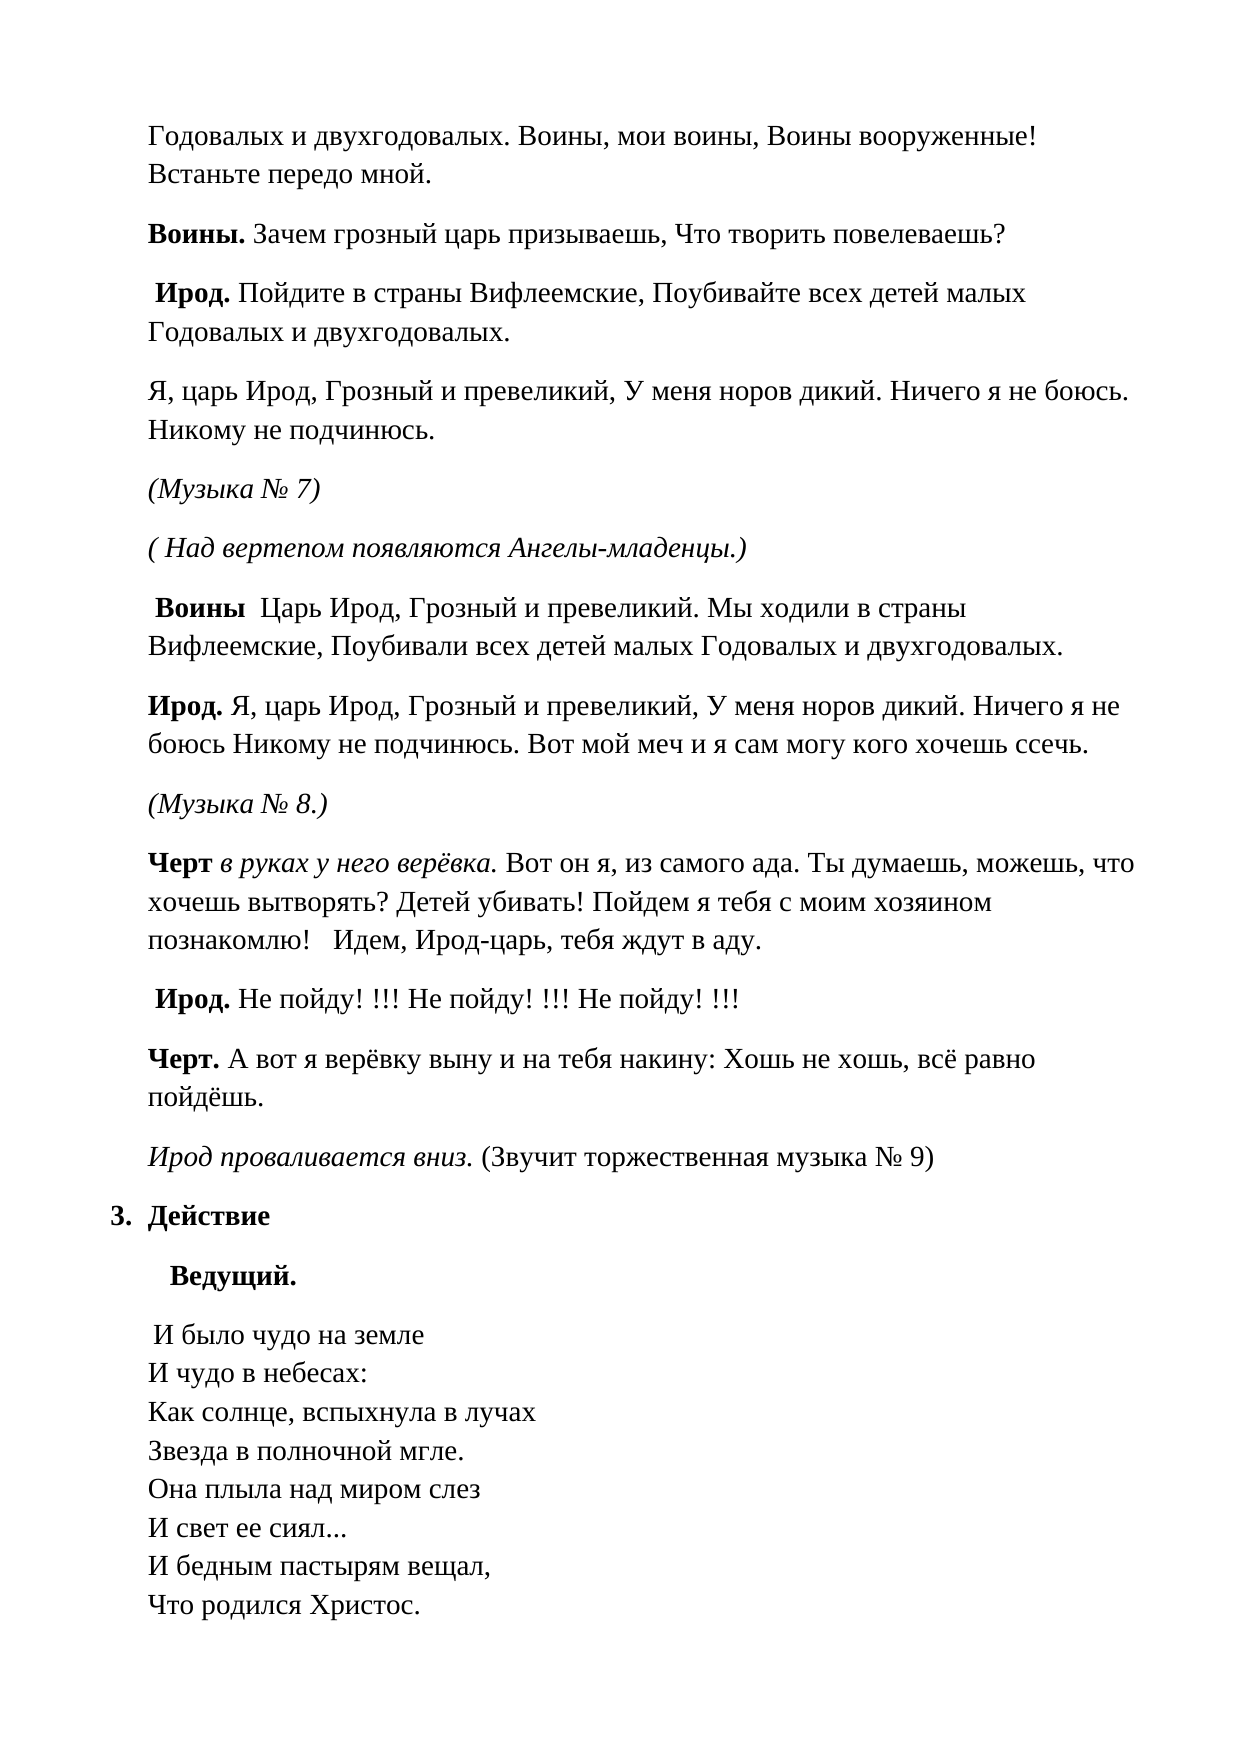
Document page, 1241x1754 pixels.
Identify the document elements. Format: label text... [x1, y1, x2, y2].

text Черт. А вот я верёвку выну и на тебя накину: Хошь не хошь, всё равно пойдёшь. [148, 1041, 1137, 1113]
list Действие [110, 1198, 1137, 1232]
text Черт в руках у него верёвка. Вот он я, из самого ада. Ты думаешь, можешь, что хочешь вытворять? Детей убивать! Пойдем я тебя с моим хозяином познакомлю! Идем, Ирод-царь, тебя ждут в аду. [148, 845, 1137, 956]
text Ирод. Пойдите в страны Вифлеемские, Поубивайте всех детей малых Годовалых и двухгодовалых. [148, 275, 1137, 347]
text Ирод проваливается вниз. (Звучит торжественная музыка № 9) [148, 1139, 1137, 1172]
text ( Над вертепом появляются Ангелы-младенцы.) [148, 531, 1137, 564]
text (Музыка № 7) [148, 471, 1137, 505]
text Ведущий. [148, 1258, 1137, 1291]
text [148, 1317, 1137, 1620]
text Ирод. Не пойду! !!! Не пойду! !!! Не пойду! !!! [148, 982, 1137, 1015]
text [148, 118, 1137, 190]
text Воины Царь Ирод, Грозный и превеликий. Мы ходили в страны Вифлеемские, Поубивали всех детей малых Годовалых и двухгодовалых. [148, 590, 1137, 662]
text Ирод. Я, царь Ирод, Грозный и превеликий, У меня норов дикий. Ничего я не боюсь Никому не подчинюсь. Вот мой меч и я сам могу кого хочешь ссечь. [148, 688, 1137, 760]
text (Музыка № 8.) [148, 786, 1137, 819]
text Я, царь Ирод, Грозный и превеликий, У меня норов дикий. Ничего я не боюсь. Никому не подчинюсь. [148, 373, 1137, 445]
text Воины. Зачем грозный царь призываешь, Что творить повелеваешь? [148, 216, 1137, 249]
